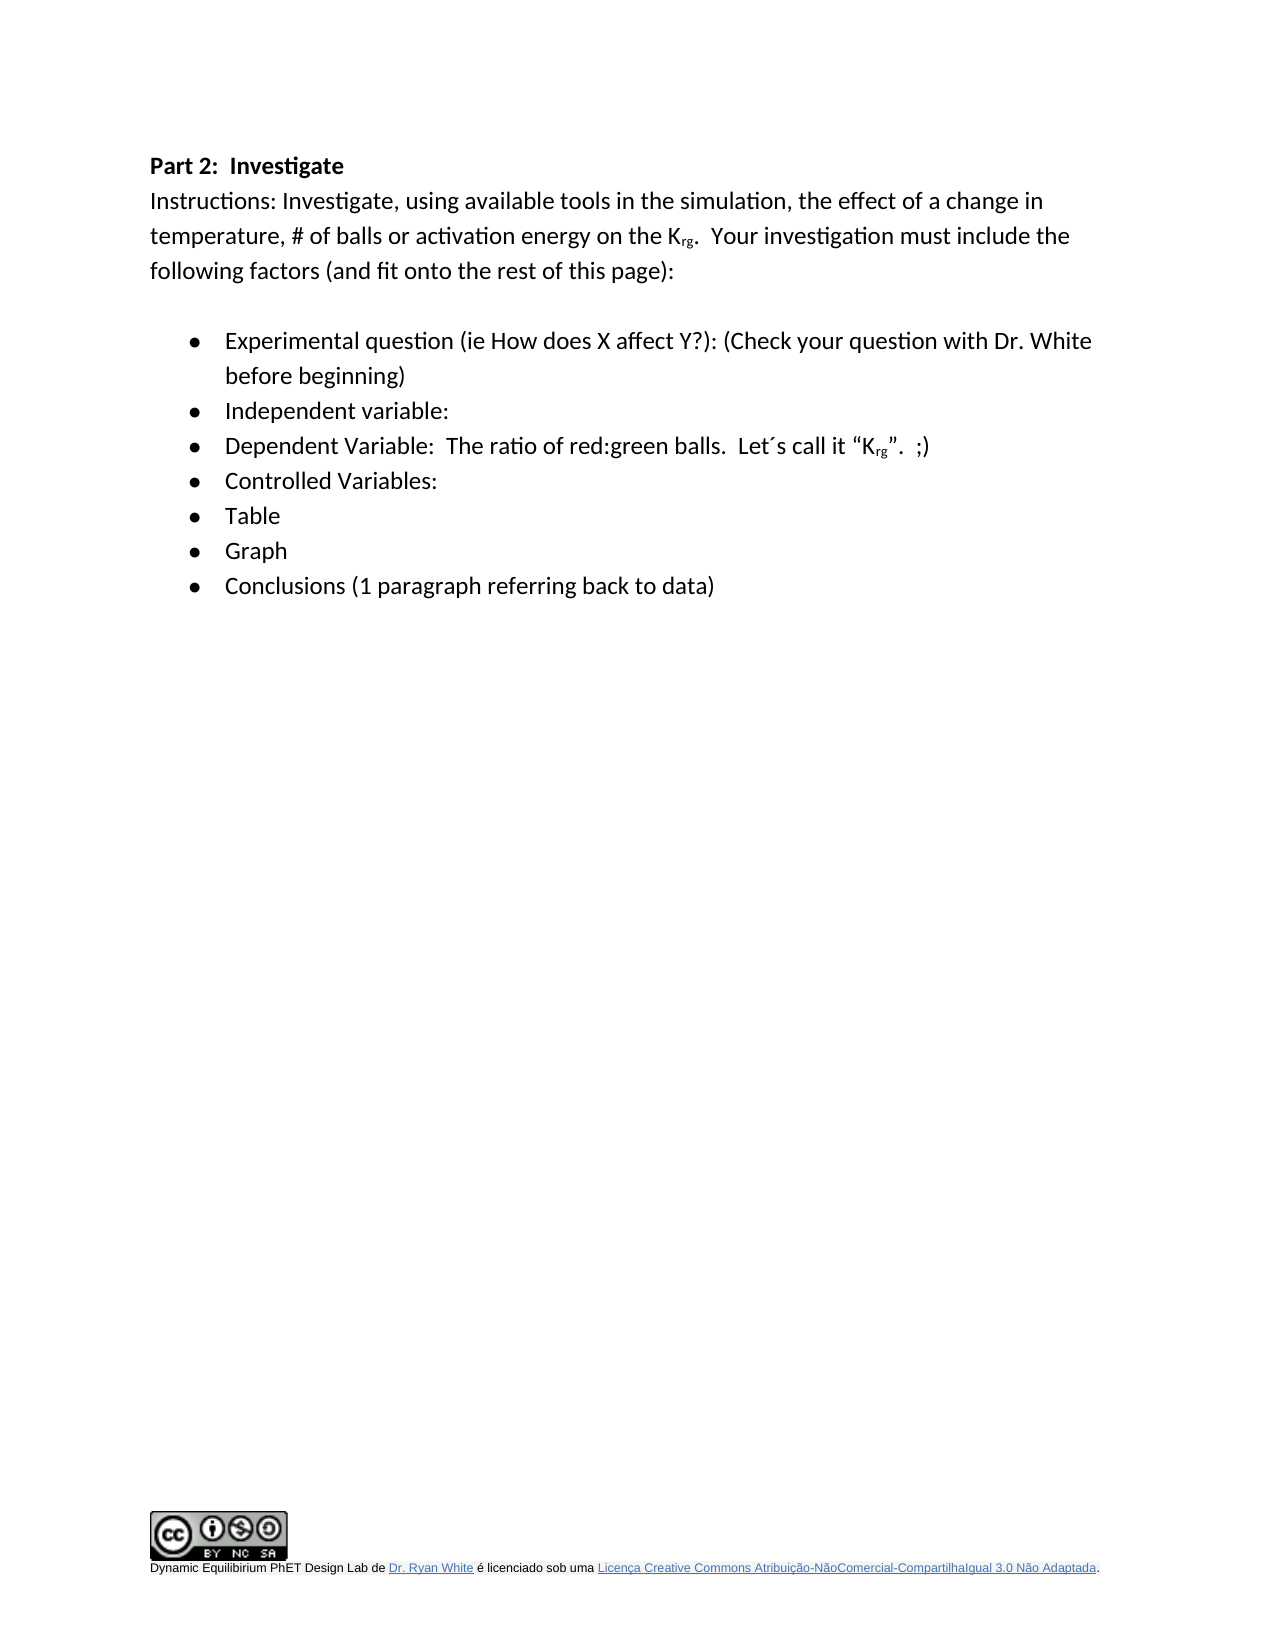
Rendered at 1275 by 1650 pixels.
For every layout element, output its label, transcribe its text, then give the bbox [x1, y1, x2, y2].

text Part 2: Investigate [150, 150, 1125, 181]
text Instructions: Investigate, using available tools in the simulation, the effect of a change in temperature, # of balls or activation energy on the Krg. Your investigation must include the following factors (and fit onto the rest of this page): [150, 185, 1125, 286]
list Dependent Variable: The ratio of red:green balls. Let´s call it “Krg”. ;) [188, 430, 1125, 461]
list Table [188, 500, 1125, 531]
list Controlled Variables: [188, 465, 1125, 496]
picture [150, 1511, 288, 1561]
list Independent variable: [188, 395, 1125, 426]
list Experimental question (ie How does X affect Y?): (Check your question with Dr. White before beginning) [188, 325, 1125, 391]
list Conclusions (1 paragraph referring back to data) [188, 570, 1125, 601]
list Graph [188, 535, 1125, 566]
